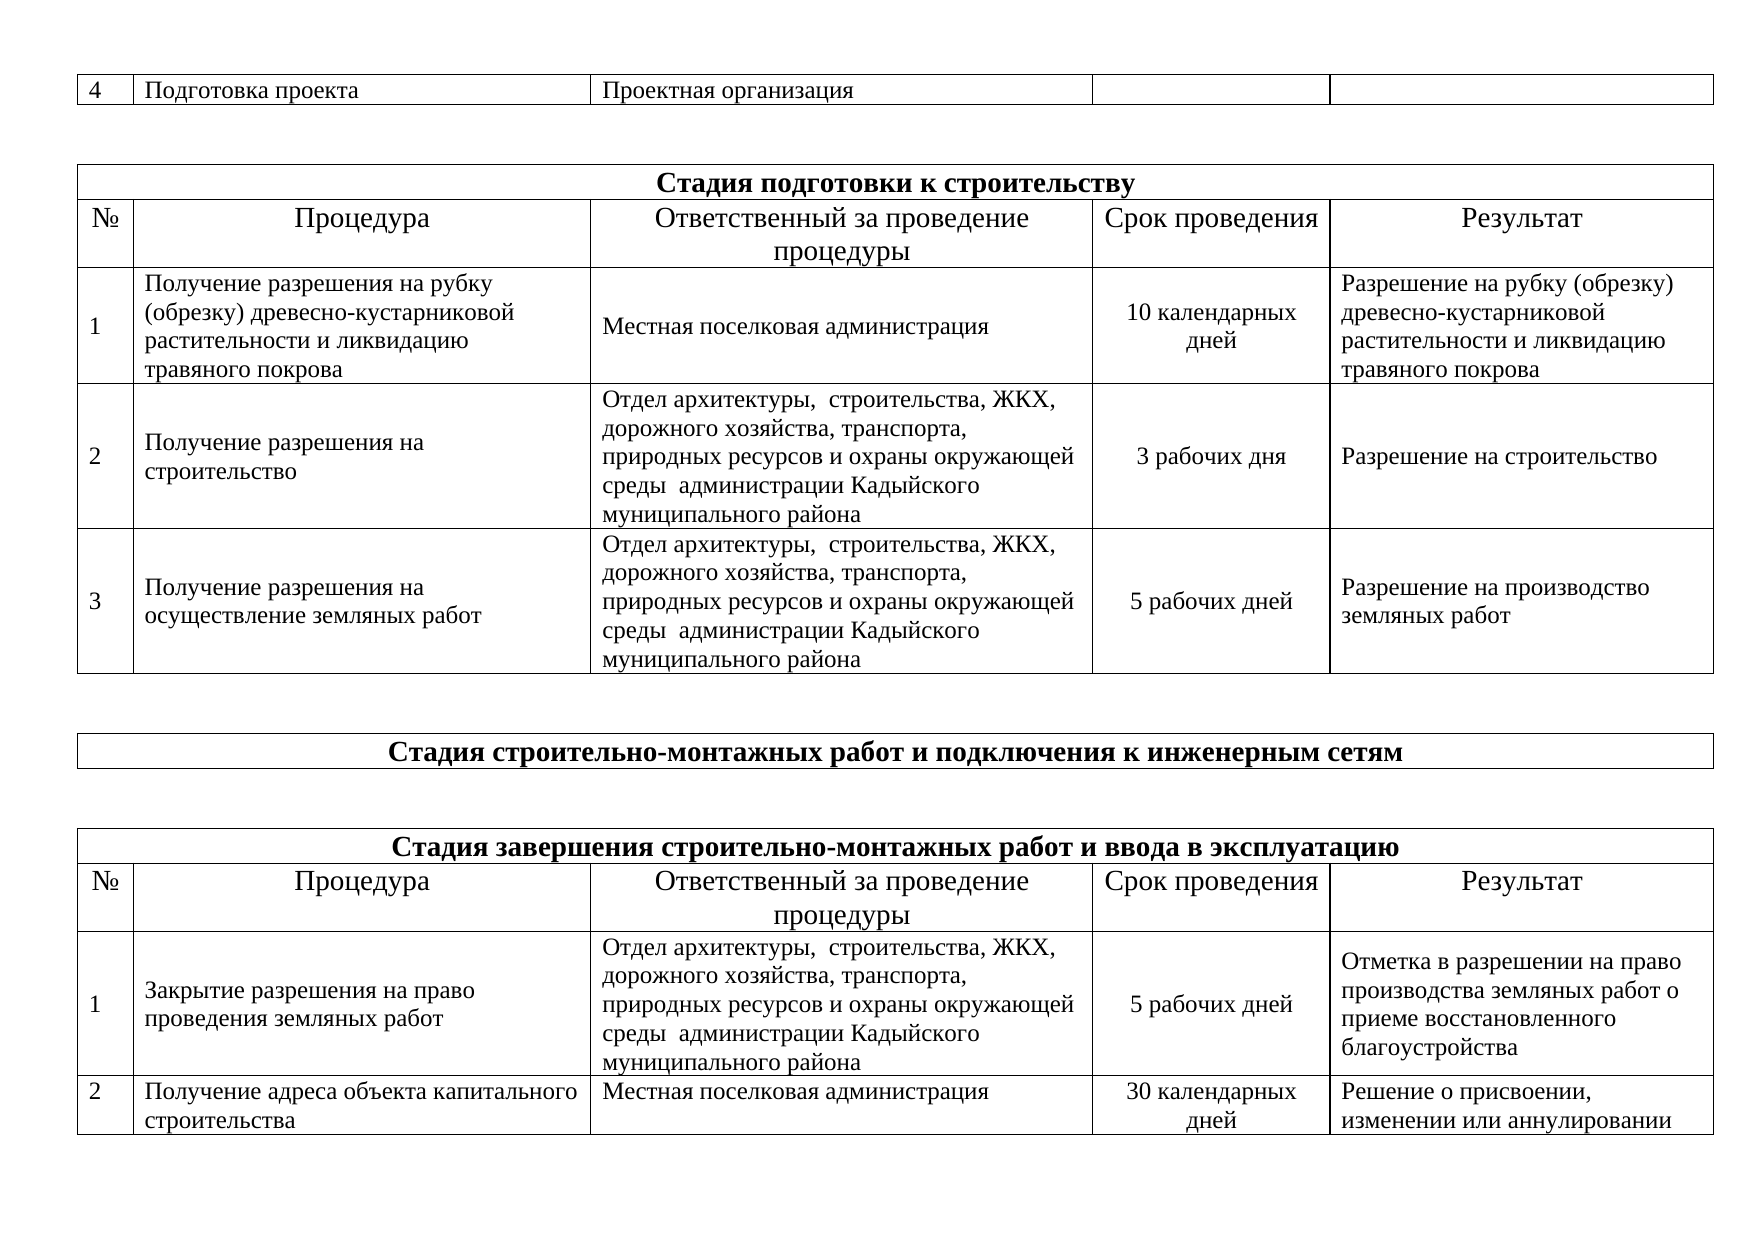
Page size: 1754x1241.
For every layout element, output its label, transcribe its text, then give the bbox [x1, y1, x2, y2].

table_header Стадия завершения строительно-монтажных работ и ввода в эксплуатацию [78, 829, 1713, 862]
table_cell Разрешение на производство земляных работ [1331, 529, 1713, 672]
table_cell Процедура [134, 864, 590, 931]
table_cell Местная поселковая администрация [591, 268, 1092, 383]
table_cell Результат [1331, 864, 1713, 931]
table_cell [591, 75, 1092, 104]
table_header Стадия подготовки к строительству [78, 165, 1713, 199]
table_cell 1 [78, 268, 133, 383]
table_cell 2 [78, 384, 133, 528]
table_cell 3 [78, 529, 133, 672]
table_cell 5 рабочих дней [1093, 529, 1329, 672]
table_cell 1 [78, 932, 133, 1075]
table_cell 10 календарных дней [1093, 268, 1329, 383]
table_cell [591, 1076, 1092, 1134]
table_cell Результат [1331, 200, 1713, 267]
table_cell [134, 1076, 590, 1134]
table_cell Ответственный за проведение процедуры [591, 864, 1092, 931]
table_cell № [78, 864, 133, 931]
table_cell 4 [78, 75, 133, 104]
table_cell Срок проведения [1093, 864, 1329, 931]
table_cell Процедура [134, 200, 590, 267]
table_cell 30 календарных дней [1093, 1076, 1329, 1134]
table_cell Разрешение на строительство [1331, 384, 1713, 528]
table_cell Срок проведения [1093, 200, 1329, 267]
table_cell Получение разрешения на рубку (обрезку) древесно-кустарниковой растительности и ликвидацию травяного покрова [134, 268, 590, 383]
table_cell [1331, 1076, 1713, 1134]
table_header Стадия строительно-монтажных работ и подключения к инженерным сетям [78, 734, 1713, 767]
table_cell Отметка в разрешении на право производства земляных работ о приеме восстановленного благоустройства [1331, 932, 1713, 1075]
table_cell 5 рабочих дней [1093, 932, 1329, 1075]
table_cell № [78, 200, 133, 267]
table_cell Ответственный за проведение процедуры [591, 200, 1092, 267]
table_cell 2 [78, 1076, 133, 1134]
table_cell Получение разрешения на осуществление земляных работ [134, 529, 590, 672]
table_cell Разрешение на рубку (обрезку) древесно-кустарниковой растительности и ликвидацию травяного покрова [1331, 268, 1713, 383]
table_cell Получение разрешения на строительство [134, 384, 590, 528]
table_cell Подготовка проекта [134, 75, 590, 104]
table_cell 3 рабочих дня [1093, 384, 1329, 528]
table_cell Закрытие разрешения на право проведения земляных работ [134, 932, 590, 1075]
